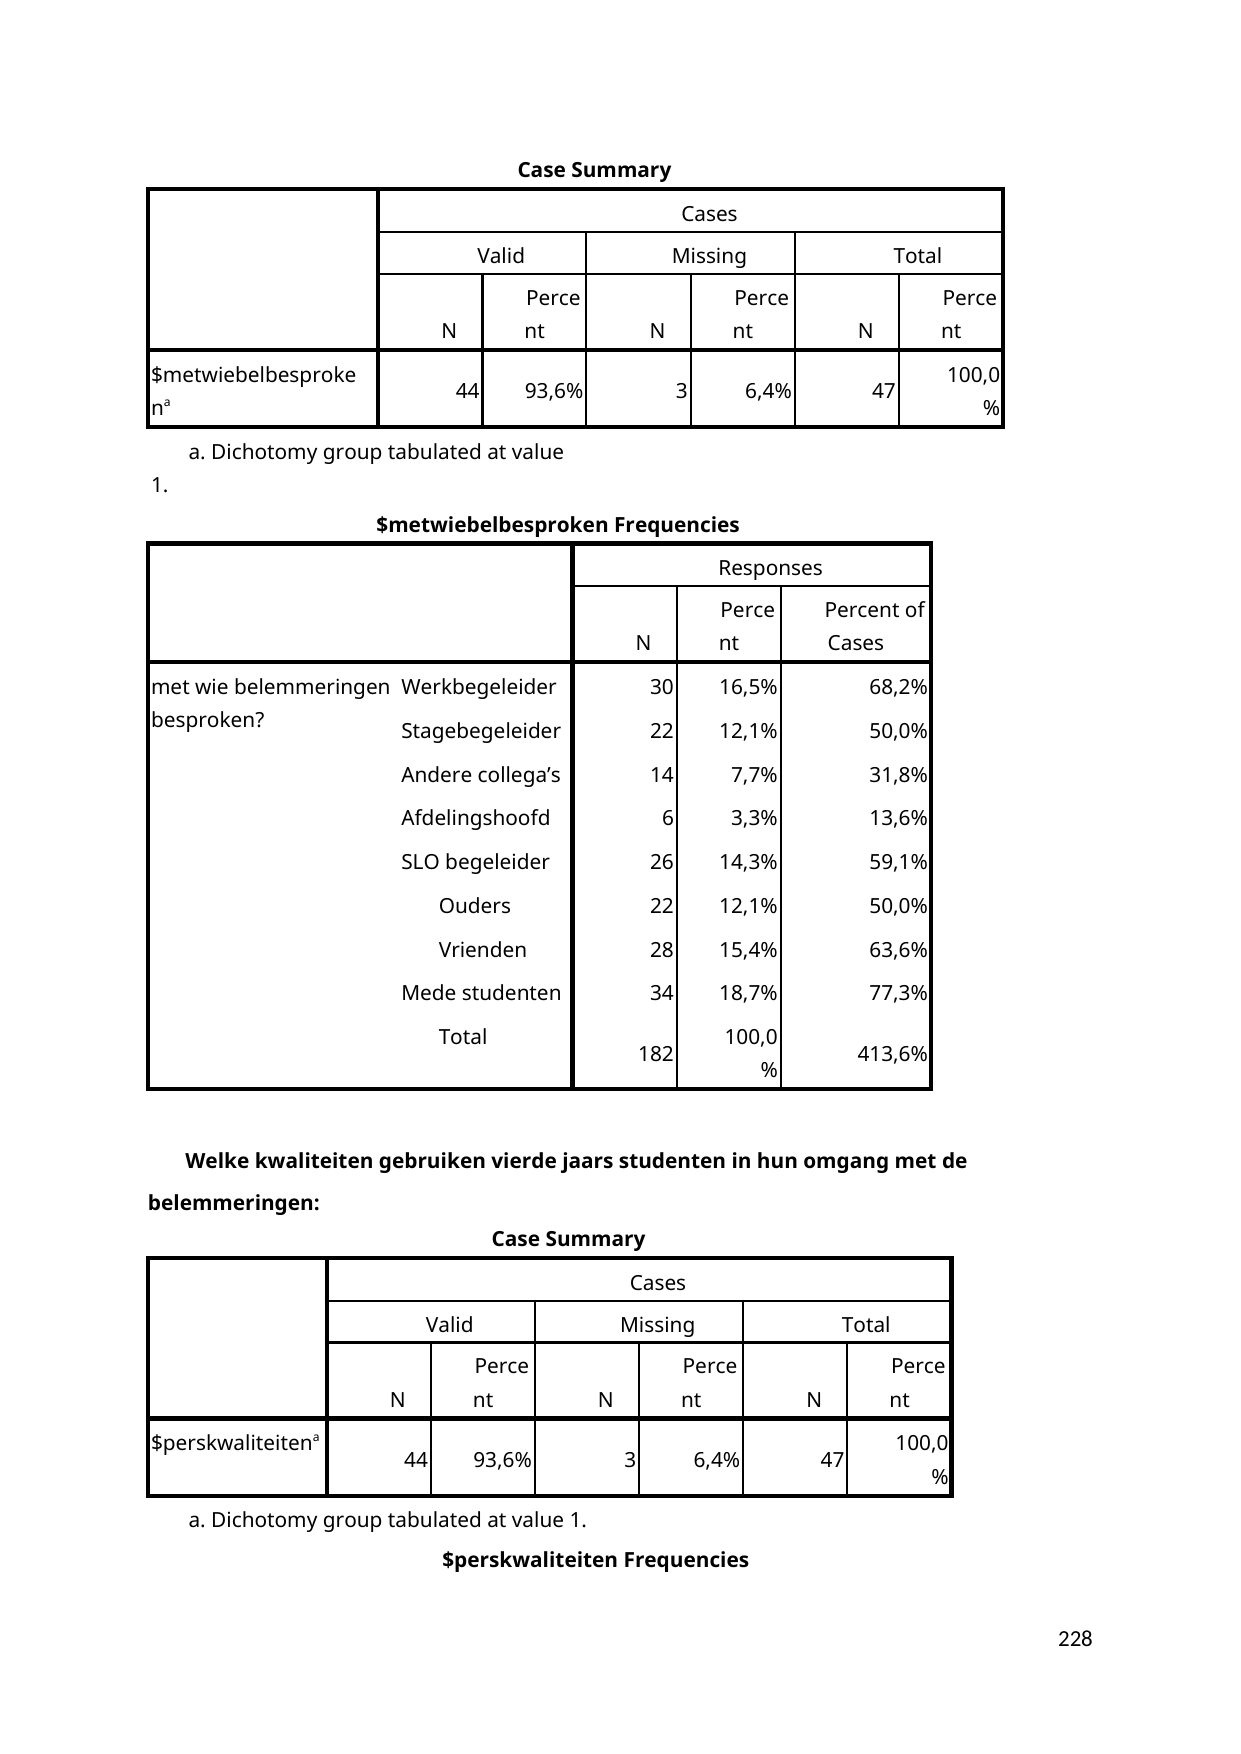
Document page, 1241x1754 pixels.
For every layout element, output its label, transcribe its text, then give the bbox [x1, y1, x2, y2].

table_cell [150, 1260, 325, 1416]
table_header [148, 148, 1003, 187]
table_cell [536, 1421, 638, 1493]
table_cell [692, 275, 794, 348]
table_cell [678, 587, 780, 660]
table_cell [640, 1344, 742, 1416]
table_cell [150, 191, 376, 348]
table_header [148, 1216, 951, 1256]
text Welke kwaliteiten gebruiken vierde jaars studenten in hun omgang met de belemmeringen: [148, 1133, 1093, 1216]
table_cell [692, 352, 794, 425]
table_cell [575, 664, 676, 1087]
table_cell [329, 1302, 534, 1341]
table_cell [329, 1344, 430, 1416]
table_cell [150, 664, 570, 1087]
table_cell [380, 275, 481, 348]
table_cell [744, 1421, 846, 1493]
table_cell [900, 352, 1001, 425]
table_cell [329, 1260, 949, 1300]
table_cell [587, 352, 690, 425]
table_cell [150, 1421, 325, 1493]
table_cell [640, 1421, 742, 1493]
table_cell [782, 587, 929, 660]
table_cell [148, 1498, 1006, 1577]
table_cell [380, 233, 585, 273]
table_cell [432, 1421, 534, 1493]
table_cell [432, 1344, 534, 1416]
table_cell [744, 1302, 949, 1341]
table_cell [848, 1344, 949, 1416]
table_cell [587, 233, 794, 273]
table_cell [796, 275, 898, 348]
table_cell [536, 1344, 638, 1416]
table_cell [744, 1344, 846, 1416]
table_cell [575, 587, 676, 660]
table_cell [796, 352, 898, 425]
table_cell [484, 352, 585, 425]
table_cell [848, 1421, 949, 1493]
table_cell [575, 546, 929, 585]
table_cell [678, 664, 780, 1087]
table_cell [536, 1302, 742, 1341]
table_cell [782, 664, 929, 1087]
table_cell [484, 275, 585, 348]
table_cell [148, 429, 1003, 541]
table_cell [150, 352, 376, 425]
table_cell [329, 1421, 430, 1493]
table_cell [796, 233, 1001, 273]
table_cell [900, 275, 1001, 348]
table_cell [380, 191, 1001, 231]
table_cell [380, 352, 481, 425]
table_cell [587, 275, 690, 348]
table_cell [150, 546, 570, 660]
